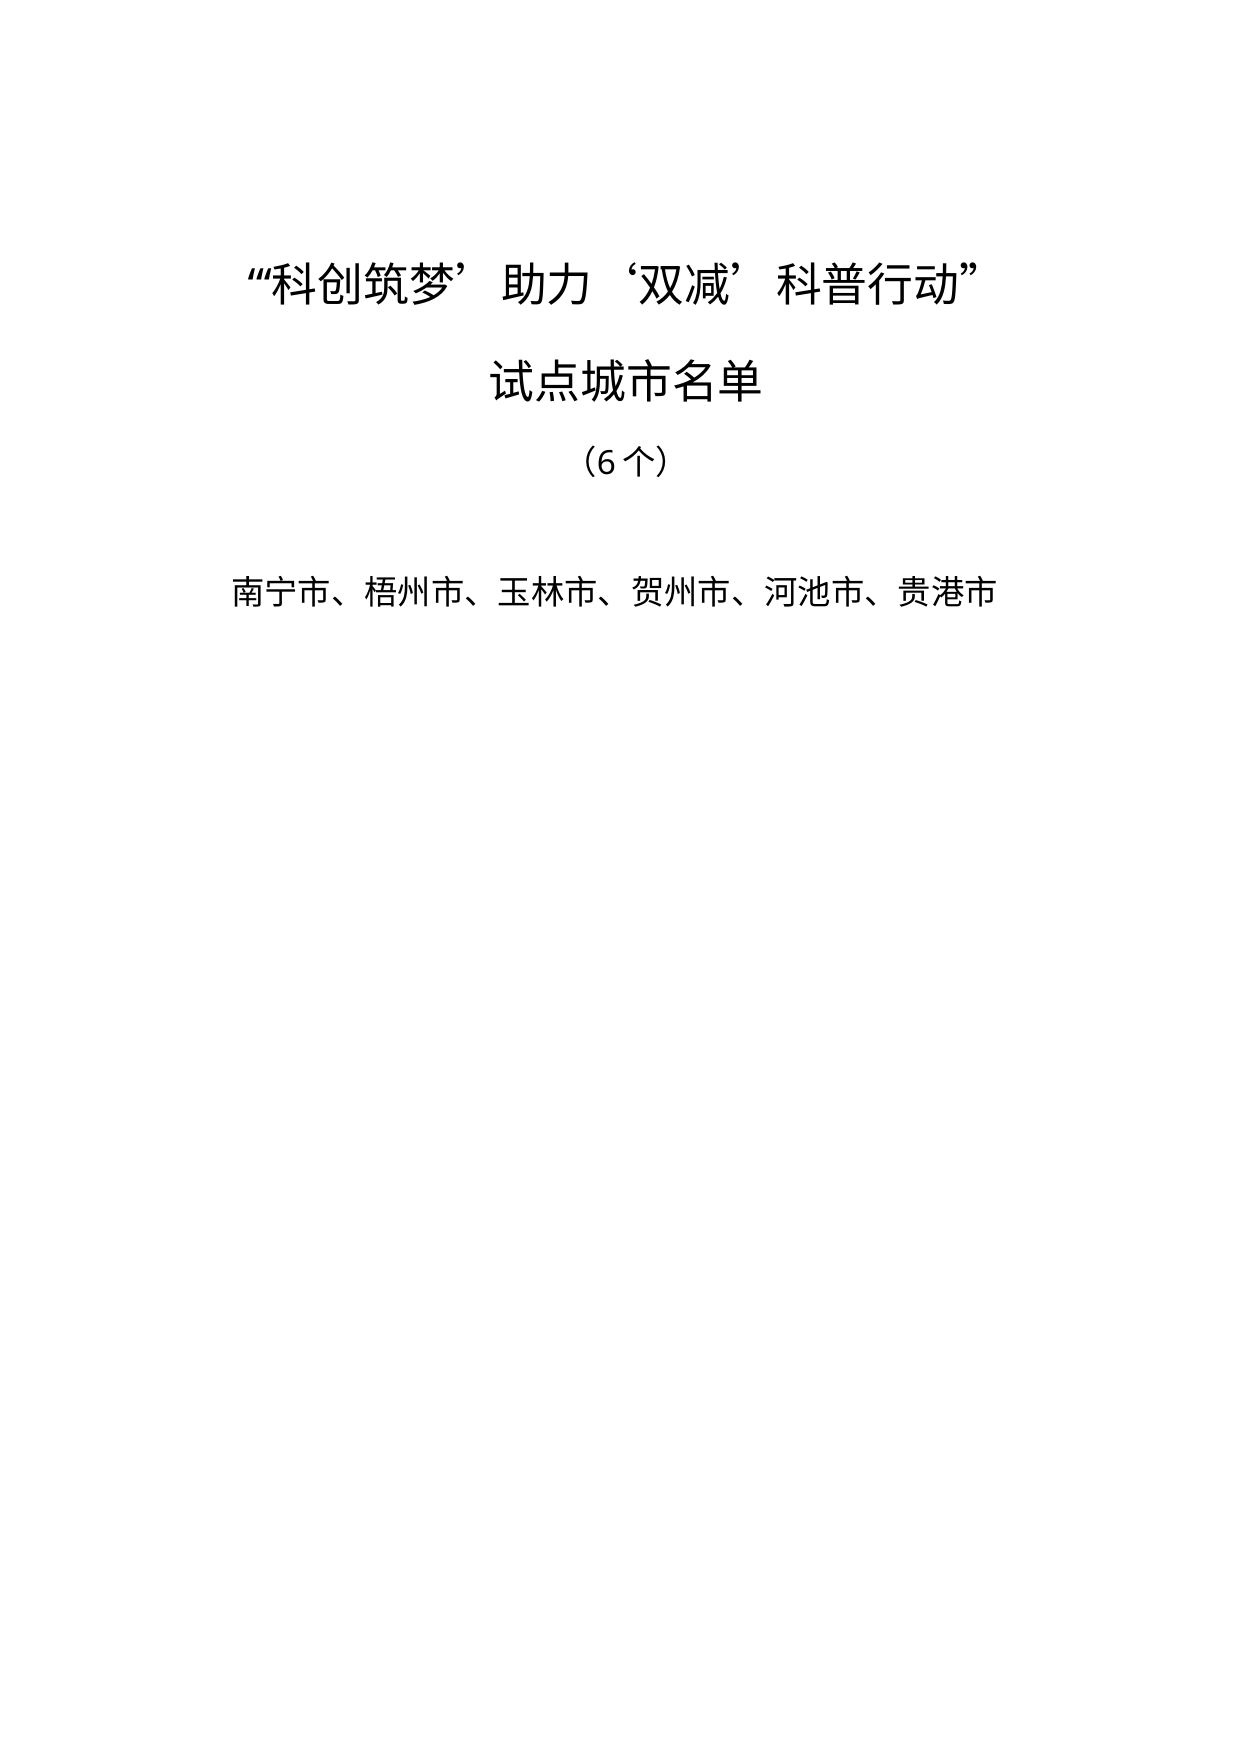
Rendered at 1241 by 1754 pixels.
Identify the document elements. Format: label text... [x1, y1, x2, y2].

text 试点城市名单 （6个） [165, 330, 1087, 493]
text 南宁市、梧州市、玉林市、贺州市、河池市、贵港市 [231, 558, 1087, 623]
text “‘科创筑梦’助力‘双减’科普行动” [165, 233, 1087, 330]
